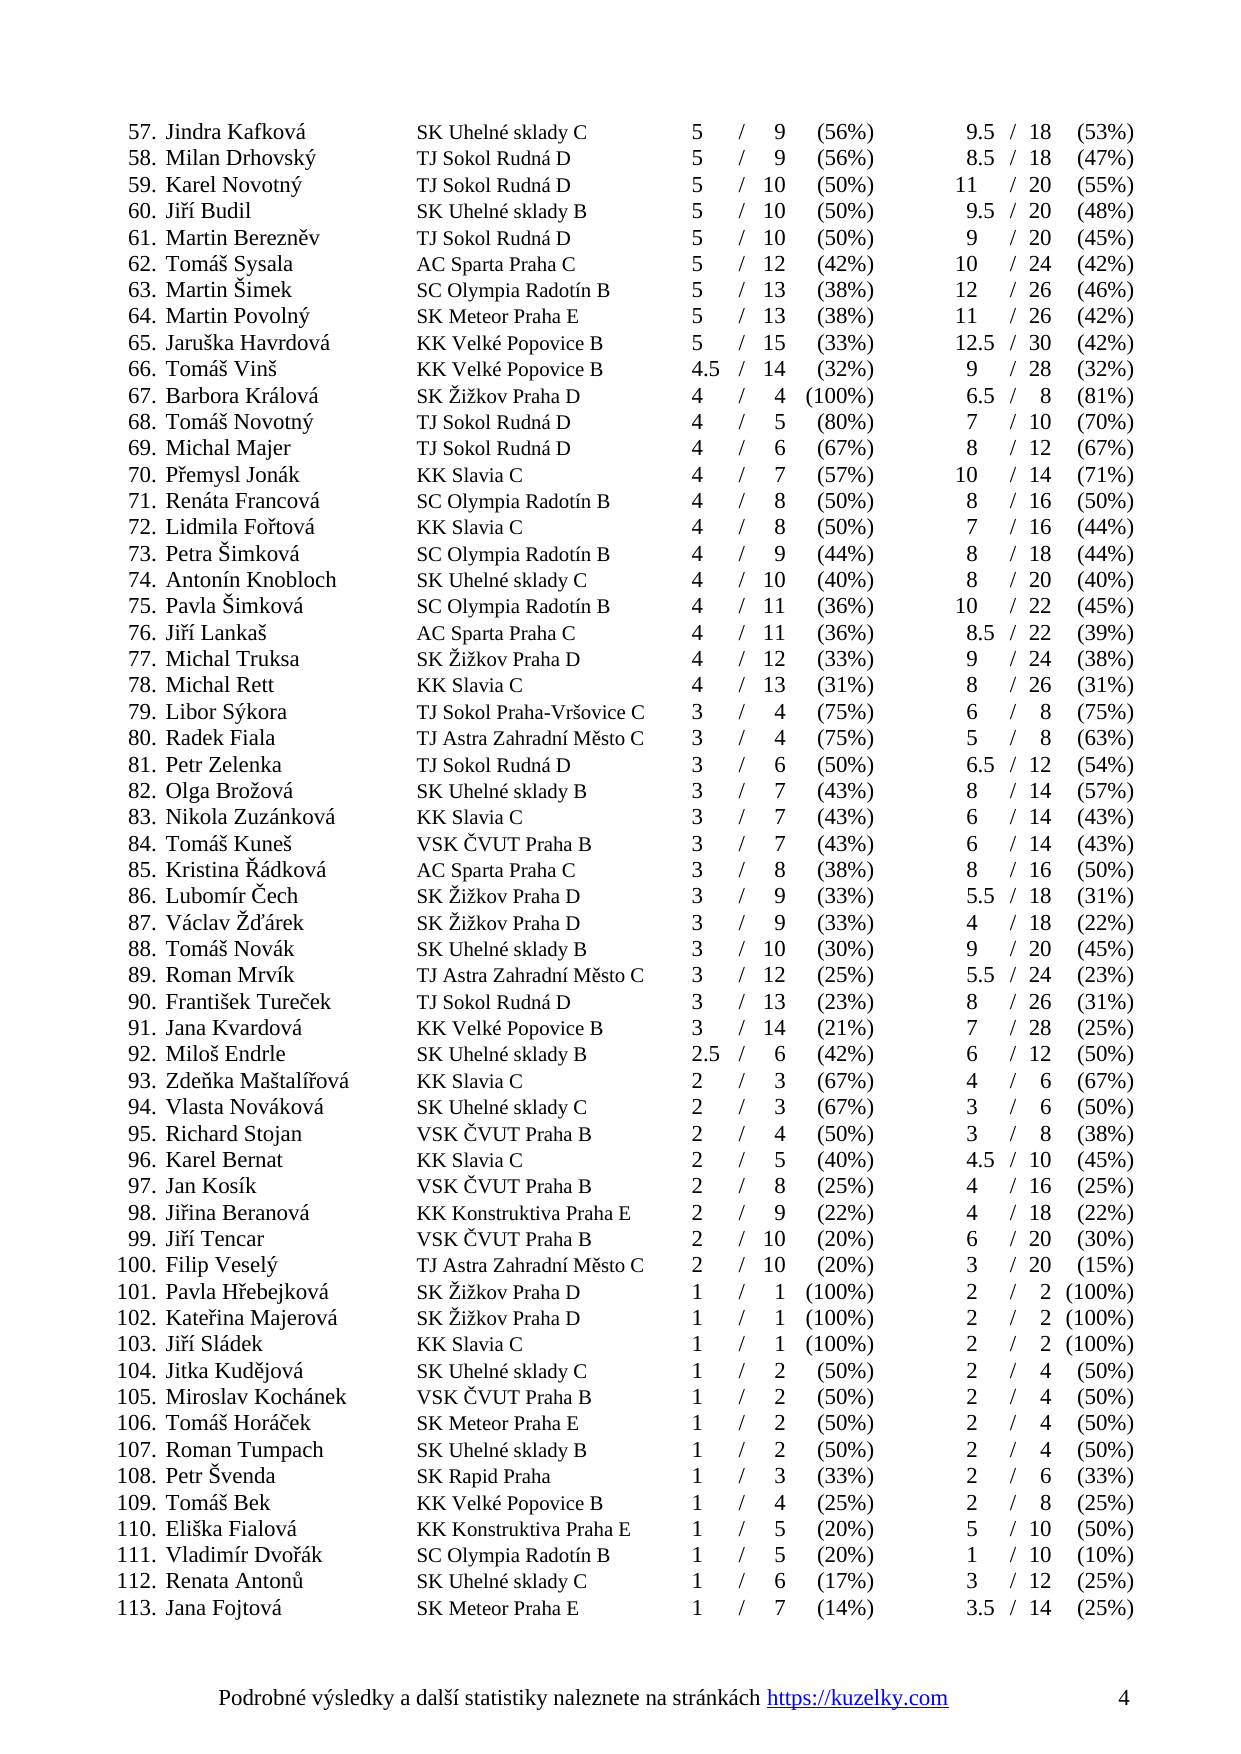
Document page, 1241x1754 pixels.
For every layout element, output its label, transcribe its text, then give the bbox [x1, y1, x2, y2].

text 77. Michal Truksa SK Žižkov Praha D 4 / 12 (33%) 9 / 24 (38%) [106, 645, 1134, 672]
text 78. Michal Rett KK Slavia C 4 / 13 (31%) 8 / 26 (31%) [106, 672, 1134, 698]
text 112. Renata Antonů SK Uhelné sklady C 1 / 6 (17%) 3 / 12 (25%) [106, 1568, 1134, 1594]
text 61. Martin Berezněv TJ Sokol Rudná D 5 / 10 (50%) 9 / 20 (45%) [106, 223, 1134, 250]
text 76. Jiří Lankaš AC Sparta Praha C 4 / 11 (36%) 8.5 / 22 (39%) [106, 619, 1134, 645]
text 66. Tomáš Vinš KK Velké Popovice B 4.5 / 14 (32%) 9 / 28 (32%) [106, 355, 1134, 382]
text 113. Jana Fojtová SK Meteor Praha E 1 / 7 (14%) 3.5 / 14 (25%) [106, 1594, 1134, 1620]
text 92. Miloš Endrle SK Uhelné sklady B 2.5 / 6 (42%) 6 / 12 (50%) [106, 1041, 1134, 1067]
text 95. Richard Stojan VSK ČVUT Praha B 2 / 4 (50%) 3 / 8 (38%) [106, 1119, 1134, 1146]
text 96. Karel Bernat KK Slavia C 2 / 5 (40%) 4.5 / 10 (45%) [106, 1146, 1134, 1172]
text 107. Roman Tumpach SK Uhelné sklady B 1 / 2 (50%) 2 / 4 (50%) [106, 1436, 1134, 1462]
text 69. Michal Majer TJ Sokol Rudná D 4 / 6 (67%) 8 / 12 (67%) [106, 434, 1134, 461]
text 75. Pavla Šimková SC Olympia Radotín B 4 / 11 (36%) 10 / 22 (45%) [106, 592, 1134, 619]
text 70. Přemysl Jonák KK Slavia C 4 / 7 (57%) 10 / 14 (71%) [106, 461, 1134, 487]
text 91. Jana Kvardová KK Velké Popovice B 3 / 14 (21%) 7 / 28 (25%) [106, 1014, 1134, 1041]
text 82. Olga Brožová SK Uhelné sklady B 3 / 7 (43%) 8 / 14 (57%) [106, 777, 1134, 803]
text 62. Tomáš Sysala AC Sparta Praha C 5 / 12 (42%) 10 / 24 (42%) [106, 250, 1134, 276]
text 71. Renáta Francová SC Olympia Radotín B 4 / 8 (50%) 8 / 16 (50%) [106, 487, 1134, 513]
text 57. Jindra Kafková SK Uhelné sklady C 5 / 9 (56%) 9.5 / 18 (53%) [106, 118, 1134, 144]
text 110. Eliška Fialová KK Konstruktiva Praha E 1 / 5 (20%) 5 / 10 (50%) [106, 1515, 1134, 1541]
text 86. Lubomír Čech SK Žižkov Praha D 3 / 9 (33%) 5.5 / 18 (31%) [106, 882, 1134, 909]
text 81. Petr Zelenka TJ Sokol Rudná D 3 / 6 (50%) 6.5 / 12 (54%) [106, 751, 1134, 777]
text 102. Kateřina Majerová SK Žižkov Praha D 1 / 1 (100%) 2 / 2 (100%) [106, 1304, 1134, 1330]
text 84. Tomáš Kuneš VSK ČVUT Praha B 3 / 7 (43%) 6 / 14 (43%) [106, 830, 1134, 856]
text 97. Jan Kosík VSK ČVUT Praha B 2 / 8 (25%) 4 / 16 (25%) [106, 1172, 1134, 1199]
text 80. Radek Fiala TJ Astra Zahradní Město C 3 / 4 (75%) 5 / 8 (63%) [106, 724, 1134, 751]
text 87. Václav Žďárek SK Žižkov Praha D 3 / 9 (33%) 4 / 18 (22%) [106, 909, 1134, 935]
text 59. Karel Novotný TJ Sokol Rudná D 5 / 10 (50%) 11 / 20 (55%) [106, 171, 1134, 197]
text 98. Jiřina Beranová KK Konstruktiva Praha E 2 / 9 (22%) 4 / 18 (22%) [106, 1199, 1134, 1225]
text 74. Antonín Knobloch SK Uhelné sklady C 4 / 10 (40%) 8 / 20 (40%) [106, 566, 1134, 592]
text 63. Martin Šimek SC Olympia Radotín B 5 / 13 (38%) 12 / 26 (46%) [106, 276, 1134, 303]
text 58. Milan Drhovský TJ Sokol Rudná D 5 / 9 (56%) 8.5 / 18 (47%) [106, 144, 1134, 171]
text 104. Jitka Kudějová SK Uhelné sklady C 1 / 2 (50%) 2 / 4 (50%) [106, 1357, 1134, 1383]
text 79. Libor Sýkora TJ Sokol Praha-Vršovice C 3 / 4 (75%) 6 / 8 (75%) [106, 698, 1134, 724]
text 64. Martin Povolný SK Meteor Praha E 5 / 13 (38%) 11 / 26 (42%) [106, 303, 1134, 329]
text 101. Pavla Hřebejková SK Žižkov Praha D 1 / 1 (100%) 2 / 2 (100%) [106, 1278, 1134, 1304]
text 85. Kristina Řádková AC Sparta Praha C 3 / 8 (38%) 8 / 16 (50%) [106, 856, 1134, 882]
text 109. Tomáš Bek KK Velké Popovice B 1 / 4 (25%) 2 / 8 (25%) [106, 1488, 1134, 1515]
text 94. Vlasta Nováková SK Uhelné sklady C 2 / 3 (67%) 3 / 6 (50%) [106, 1093, 1134, 1119]
text 90. František Tureček TJ Sokol Rudná D 3 / 13 (23%) 8 / 26 (31%) [106, 988, 1134, 1014]
text 67. Barbora Králová SK Žižkov Praha D 4 / 4 (100%) 6.5 / 8 (81%) [106, 382, 1134, 408]
text 100. Filip Veselý TJ Astra Zahradní Město C 2 / 10 (20%) 3 / 20 (15%) [106, 1251, 1134, 1278]
text 72. Lidmila Fořtová KK Slavia C 4 / 8 (50%) 7 / 16 (44%) [106, 513, 1134, 540]
text 88. Tomáš Novák SK Uhelné sklady B 3 / 10 (30%) 9 / 20 (45%) [106, 935, 1134, 961]
text 89. Roman Mrvík TJ Astra Zahradní Město C 3 / 12 (25%) 5.5 / 24 (23%) [106, 961, 1134, 988]
text 60. Jiří Budil SK Uhelné sklady B 5 / 10 (50%) 9.5 / 20 (48%) [106, 197, 1134, 223]
text 105. Miroslav Kochánek VSK ČVUT Praha B 1 / 2 (50%) 2 / 4 (50%) [106, 1383, 1134, 1409]
text 106. Tomáš Horáček SK Meteor Praha E 1 / 2 (50%) 2 / 4 (50%) [106, 1409, 1134, 1436]
text 93. Zdeňka Maštalířová KK Slavia C 2 / 3 (67%) 4 / 6 (67%) [106, 1067, 1134, 1093]
text 111. Vladimír Dvořák SC Olympia Radotín B 1 / 5 (20%) 1 / 10 (10%) [106, 1541, 1134, 1568]
text 65. Jaruška Havrdová KK Velké Popovice B 5 / 15 (33%) 12.5 / 30 (42%) [106, 329, 1134, 355]
text 103. Jiří Sládek KK Slavia C 1 / 1 (100%) 2 / 2 (100%) [106, 1330, 1134, 1357]
text 99. Jiří Tencar VSK ČVUT Praha B 2 / 10 (20%) 6 / 20 (30%) [106, 1225, 1134, 1251]
text 83. Nikola Zuzánková KK Slavia C 3 / 7 (43%) 6 / 14 (43%) [106, 803, 1134, 830]
text 68. Tomáš Novotný TJ Sokol Rudná D 4 / 5 (80%) 7 / 10 (70%) [106, 408, 1134, 434]
text 73. Petra Šimková SC Olympia Radotín B 4 / 9 (44%) 8 / 18 (44%) [106, 540, 1134, 566]
text 108. Petr Švenda SK Rapid Praha 1 / 3 (33%) 2 / 6 (33%) [106, 1462, 1134, 1488]
